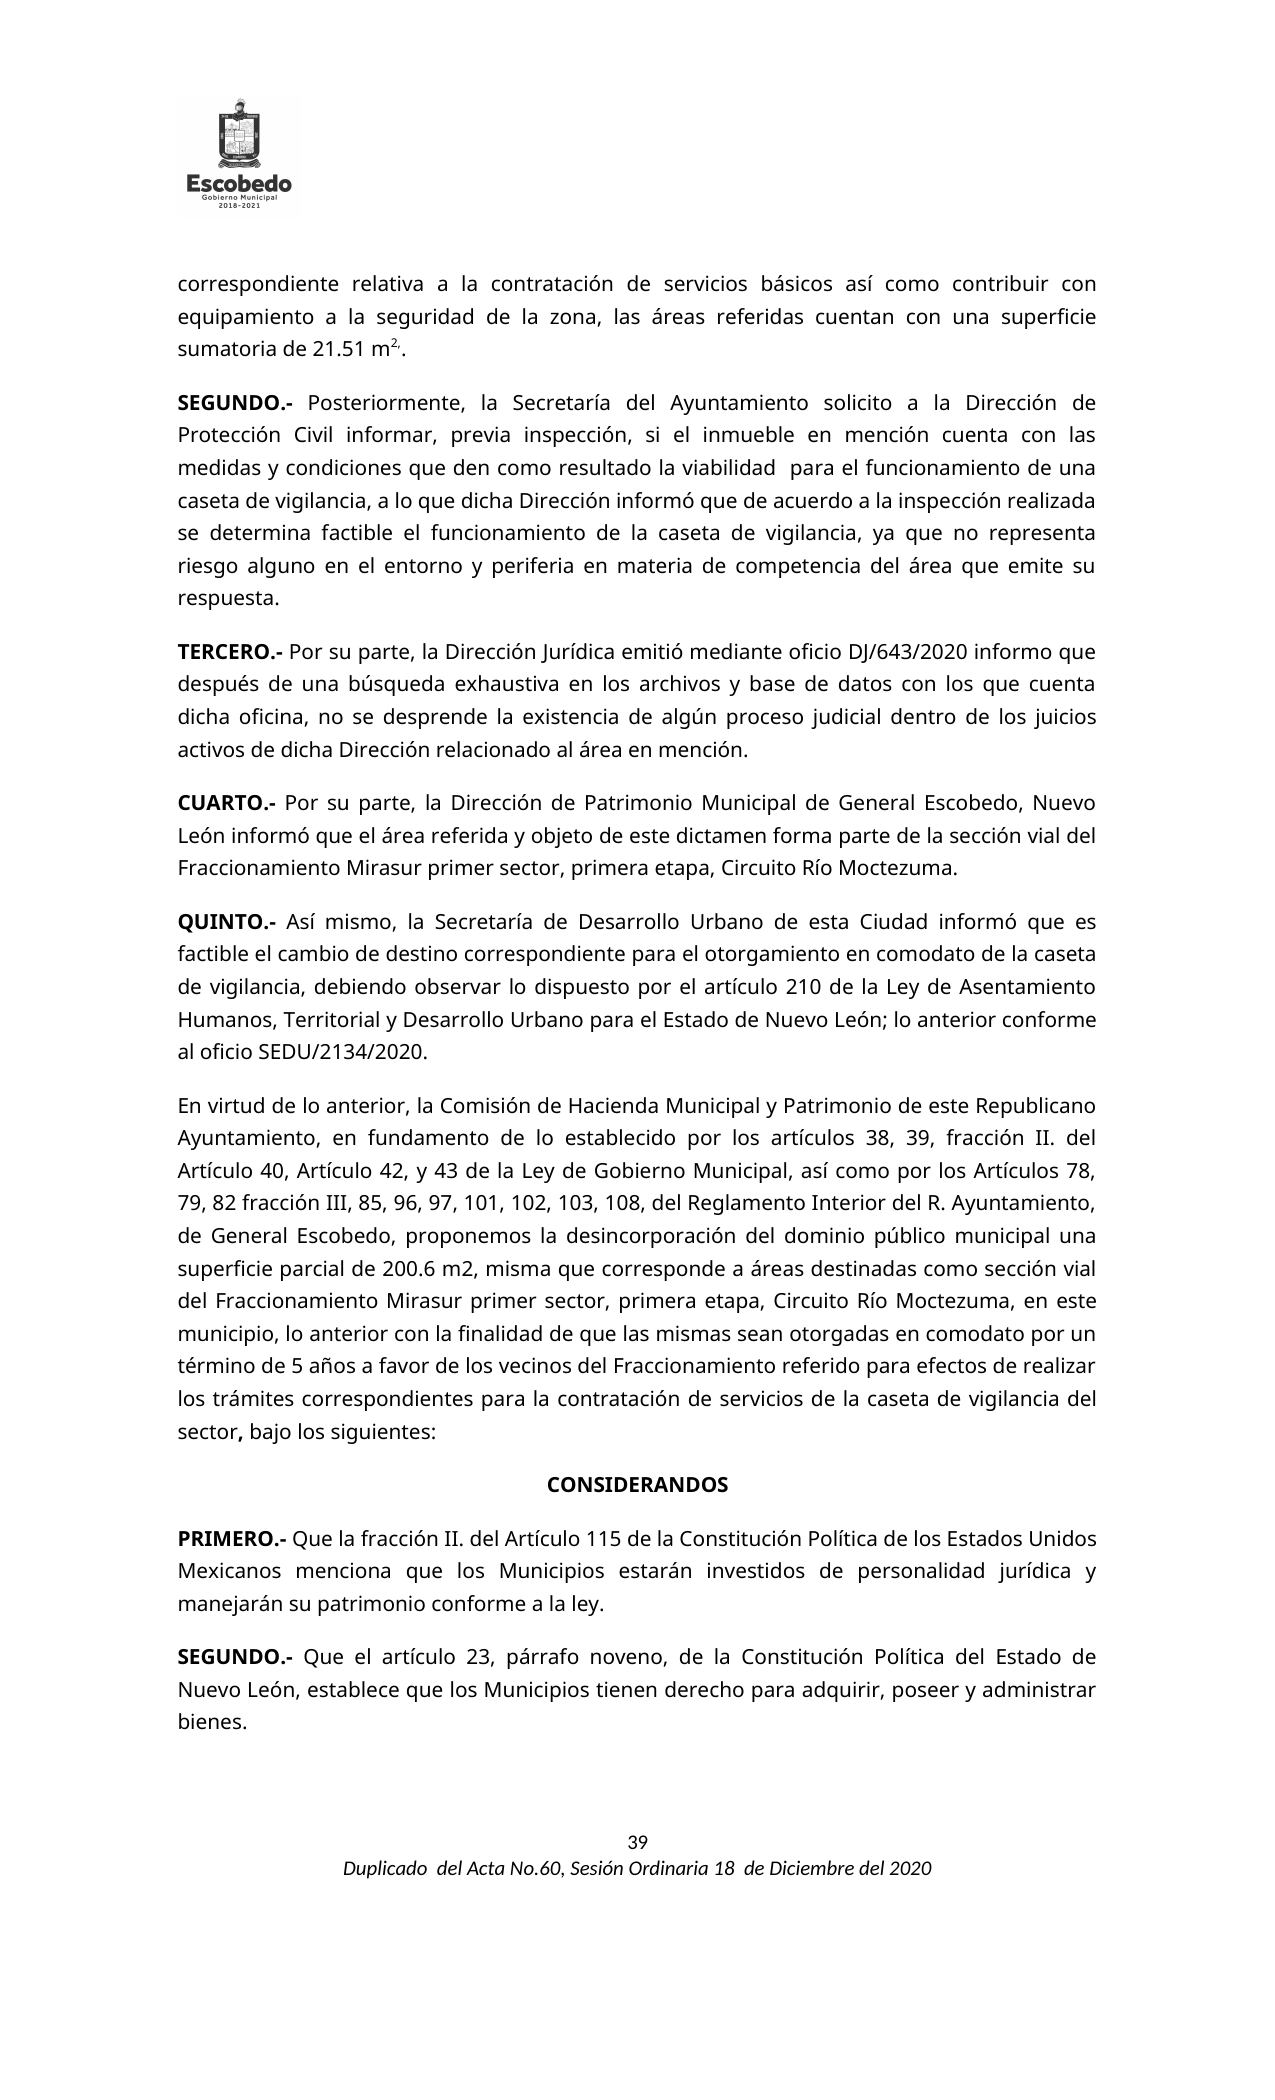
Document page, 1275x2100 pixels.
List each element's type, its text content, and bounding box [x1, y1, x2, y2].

text CONSIDERANDOS [177, 1470, 1098, 1499]
text CUARTO.- Por su parte, la Dirección de Patrimonio Municipal de General Escobedo, Nuevo León informó que el área referida y objeto de este dictamen forma parte de la sección vial del Fraccionamiento Mirasur primer sector, primera etapa, Circuito Río Moctezuma. [177, 788, 1098, 882]
text SEGUNDO.- Que el artículo 23, párrafo noveno, de la Constitución Política del Estado de Nuevo León, establece que los Municipios tienen derecho para adquirir, poseer y administrar bienes. [177, 1642, 1098, 1736]
text PRIMERO.- Que la fracción II. del Artículo 115 de la Constitución Política de los Estados Unidos Mexicanos menciona que los Municipios estarán investidos de personalidad jurídica y manejarán su patrimonio conforme a la ley. [177, 1524, 1098, 1617]
text QUINTO.- Así mismo, la Secretaría de Desarrollo Urbano de esta Ciudad informó que es factible el cambio de destino correspondiente para el otorgamiento en comodato de la caseta de vigilancia, debiendo observar lo dispuesto por el artículo 210 de la Ley de Asentamiento Humanos, Territorial y Desarrollo Urbano para el Estado de Nuevo León; lo anterior conforme al oficio SEDU/2134/2020. [177, 907, 1098, 1066]
picture [177, 95, 301, 219]
text SEGUNDO.- Posteriormente, la Secretaría del Ayuntamiento solicito a la Dirección de Protección Civil informar, previa inspección, si el inmueble en mención cuenta con las medidas y condiciones que den como resultado la viabilidad para el funcionamiento de una caseta de vigilancia, a lo que dicha Dirección informó que de acuerdo a la inspección realizada se determina factible el funcionamiento de la caseta de vigilancia, ya que no representa riesgo alguno en el entorno y periferia en materia de competencia del área que emite su respuesta. [177, 388, 1098, 612]
text En virtud de lo anterior, la Comisión de Hacienda Municipal y Patrimonio de este Republicano Ayuntamiento, en fundamento de lo establecido por los artículos 38, 39, fracción II. del Artículo 40, Artículo 42, y 43 de la Ley de Gobierno Municipal, así como por los Artículos 78, 79, 82 fracción III, 85, 96, 97, 101, 102, 103, 108, del Reglamento Interior del R. Ayuntamiento, de General Escobedo, proponemos la desincorporación del dominio público municipal una superficie parcial de 200.6 m2, misma que corresponde a áreas destinadas como sección vial del Fraccionamiento Mirasur primer sector, primera etapa, Circuito Río Moctezuma, en este municipio, lo anterior con la finalidad de que las mismas sean otorgadas en comodato por un término de 5 años a favor de los vecinos del Fraccionamiento referido para efectos de realizar los trámites correspondientes para la contratación de servicios de la caseta de vigilancia del sector, bajo los siguientes: [177, 1091, 1098, 1445]
text TERCERO.- Por su parte, la Dirección Jurídica emitió mediante oficio DJ/643/2020 informo que después de una búsqueda exhaustiva en los archivos y base de datos con los que cuenta dicha oficina, no se desprende la existencia de algún proceso judicial dentro de los juicios activos de dicha Dirección relacionado al área en mención. [177, 637, 1098, 763]
